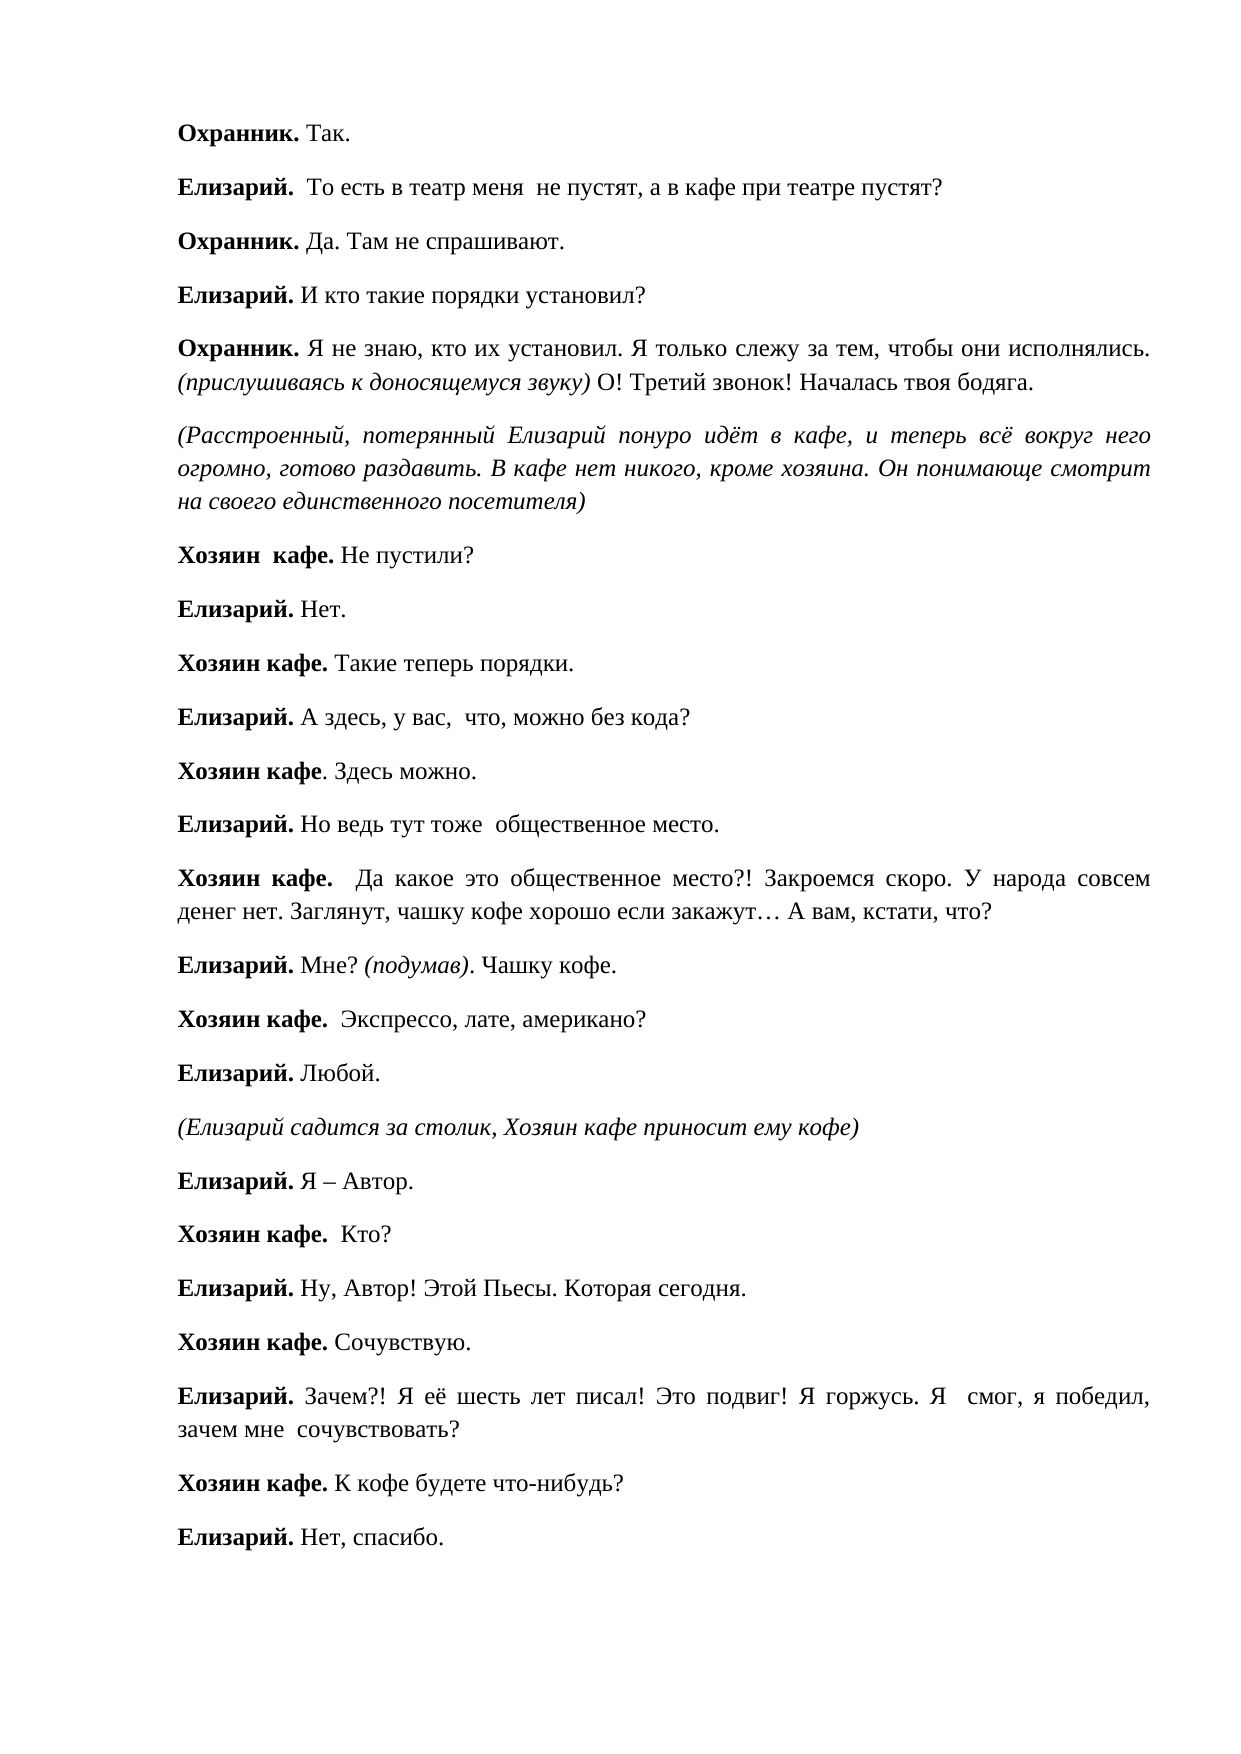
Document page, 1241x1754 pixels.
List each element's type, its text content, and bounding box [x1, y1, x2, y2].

text Хозяин кафе. Такие теперь порядки. [177, 648, 1152, 677]
text Елизарий. Мне? (подумав). Чашку кофе. [177, 950, 1152, 979]
text Хозяин кафе. Кто? [177, 1219, 1152, 1248]
text Елизарий. Ну, Автор! Этой Пьесы. Которая сегодня. [177, 1273, 1152, 1302]
text Елизарий. Любой. [177, 1058, 1152, 1087]
text Охранник. Так. [177, 118, 1152, 147]
text Елизарий. Зачем?! Я её шесть лет писал! Это подвиг! Я горжусь. Я смог, я победил, зачем мне сочувствовать? [177, 1381, 1152, 1443]
text (Расстроенный, потерянный Елизарий понуро идёт в кафе, и теперь всё вокруг него огромно, готово раздавить. В кафе нет никого, кроме хозяина. Он понимающе смотрит на своего единственного посетителя) [177, 420, 1152, 515]
text Хозяин кафе. Да какое это общественное место?! Закроемся скоро. У народа совсем денег нет. Заглянут, чашку кофе хорошо если закажут… А вам, кстати, что? [177, 863, 1152, 925]
text Охранник. Да. Там не спрашивают. [177, 226, 1152, 254]
text Елизарий. Я – Автор. [177, 1166, 1152, 1194]
text Елизарий. Но ведь тут тоже общественное место. [177, 809, 1152, 838]
text Хозяин кафе. Сочувствую. [177, 1327, 1152, 1356]
text Хозяин кафе. Экспрессо, лате, американо? [177, 1004, 1152, 1033]
text Елизарий. Нет, спасибо. [177, 1522, 1152, 1551]
text Охранник. Я не знаю, кто их установил. Я только слежу за тем, чтобы они исполнялись. (прислушиваясь к доносящемуся звуку) О! Третий звонок! Началась твоя бодяга. [177, 333, 1152, 395]
text Елизарий. Нет. [177, 594, 1152, 623]
text Елизарий. А здесь, у вас, что, можно без кода? [177, 702, 1152, 731]
text (Елизарий садится за столик, Хозяин кафе приносит ему кофе) [177, 1112, 1152, 1141]
text Хозяин кафе. К кофе будете что-нибудь? [177, 1468, 1152, 1497]
text Елизарий. И кто такие порядки установил? [177, 280, 1152, 308]
text Хозяин кафе. Не пустили? [177, 540, 1152, 569]
text Елизарий. То есть в театр меня не пустят, а в кафе при театре пустят? [177, 172, 1152, 201]
text Хозяин кафе. Здесь можно. [177, 756, 1152, 784]
